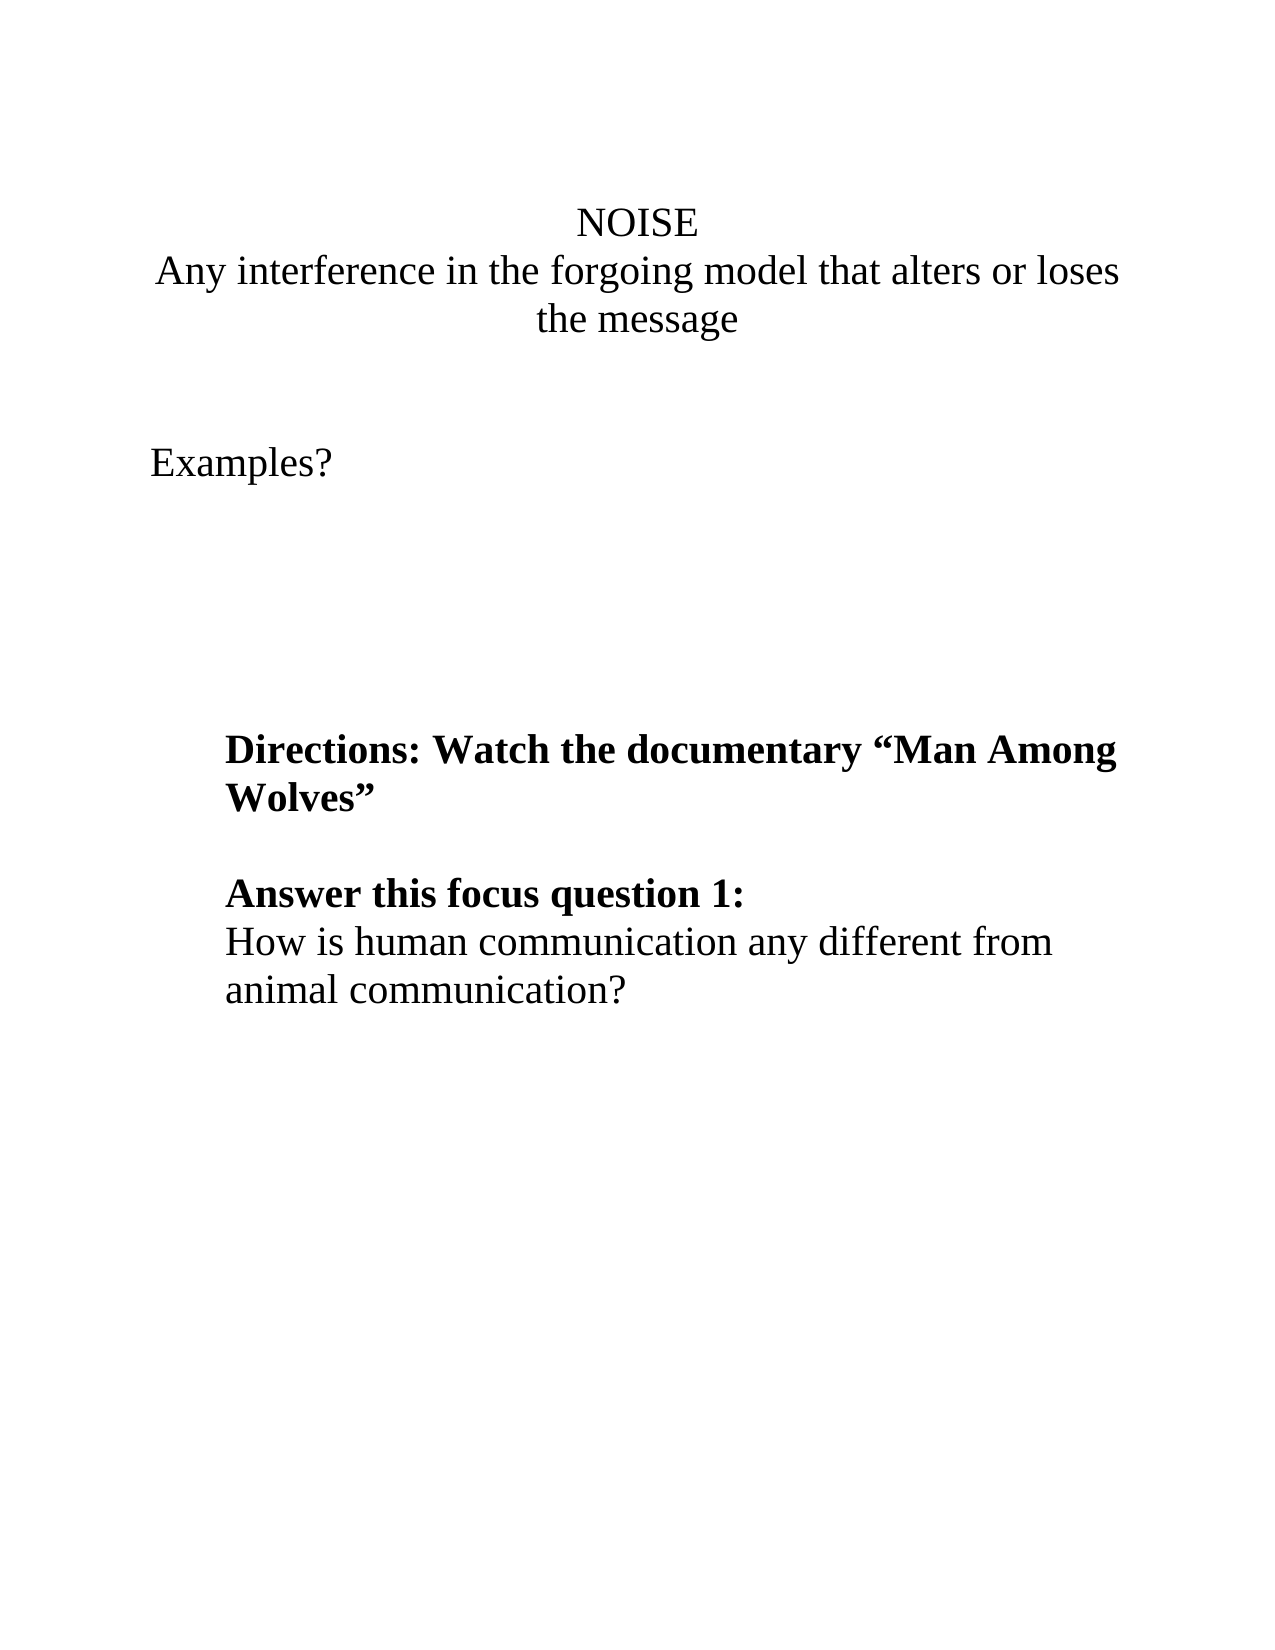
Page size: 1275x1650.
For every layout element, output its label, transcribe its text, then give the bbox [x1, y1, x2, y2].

text NOISE [150, 198, 1125, 246]
text How is human communication any different from animal communication? [225, 917, 1125, 1012]
text Answer this focus question 1: [225, 869, 1125, 917]
text Examples? [150, 437, 1125, 485]
text Any interference in the forgoing model that alters or loses the message [150, 246, 1125, 342]
text Directions: Watch the documentary “Man Among Wolves” [225, 725, 1125, 821]
